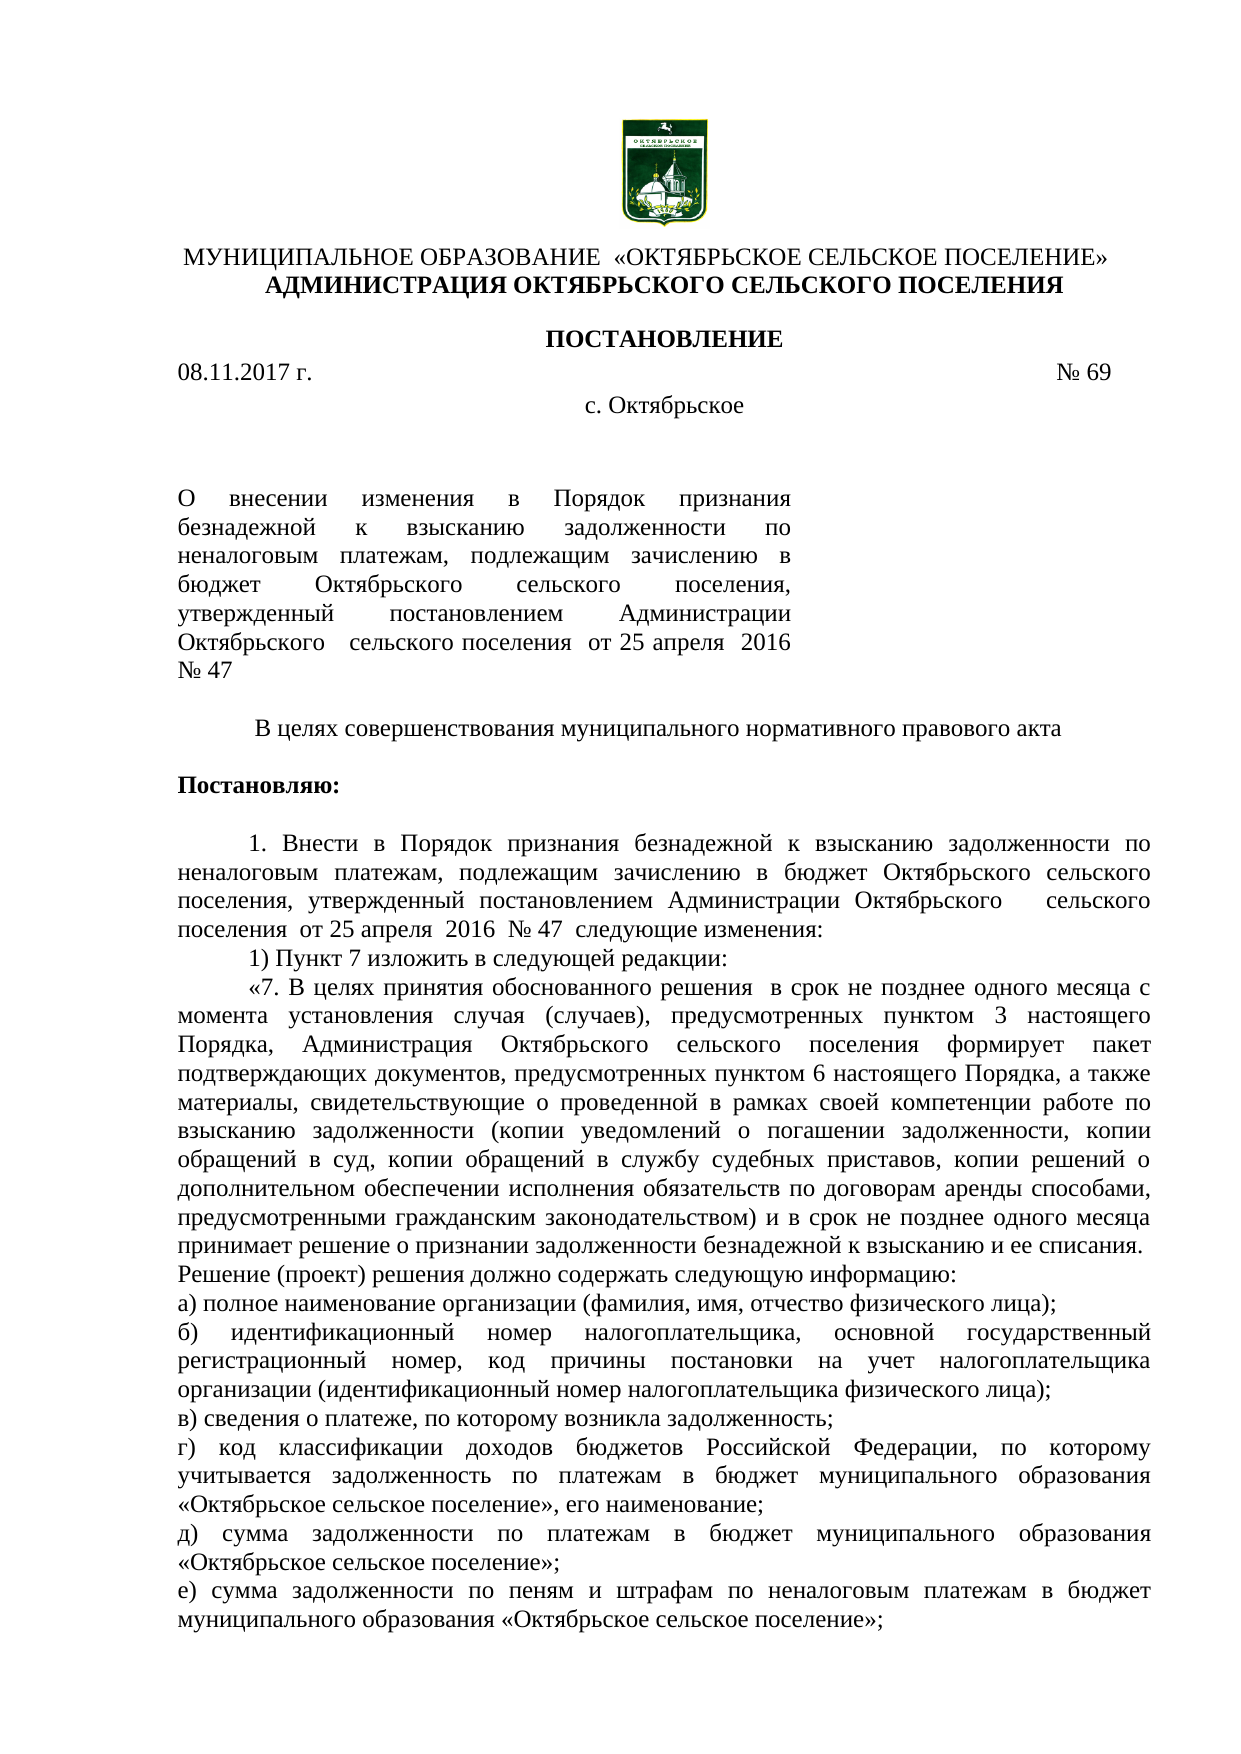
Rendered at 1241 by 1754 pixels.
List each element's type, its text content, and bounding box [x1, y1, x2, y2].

text б) идентификационный номер налогоплательщика, основной государственный регистрационный номер, код причины постановки на учет налогоплательщика организации (идентификационный номер налогоплательщика физического лица); [177, 1317, 1152, 1403]
text в) сведения о платеже, по которому возникла задолженность; [177, 1403, 1152, 1432]
text Решение (проект) решения должно содержать следующую информацию: [177, 1259, 1152, 1288]
text е) сумма задолженности по пеням и штрафам по неналоговым платежам в бюджет муниципального образования «Октябрьское сельское поселение»; [177, 1576, 1152, 1633]
picture [619, 118, 710, 229]
text д) сумма задолженности по платежам в бюджет муниципального образования «Октябрьское сельское поселение»; [177, 1518, 1152, 1576]
title 1. Внести в Порядок признания безнадежной к взысканию задолженности по неналоговым платежам, подлежащим зачислению в бюджет Октябрьского сельского поселения, утвержденный постановлением Администрации Октябрьского сельского поселения от 25 апреля 2016 № 47 следующие изменения: [177, 828, 1152, 943]
text г) код классификации доходов бюджетов Российской Федерации, по которому учитывается задолженность по платежам в бюджет муниципального образования «Октябрьское сельское поселение», его наименование; [177, 1432, 1152, 1518]
title МУНИЦИПАЛЬНОЕ ОБРАЗОВАНИЕ «ОКТЯБРЬСКОЕ СЕЛЬСКОЕ ПОСЕЛЕНИЕ» [140, 242, 1152, 270]
text а) полное наименование организации (фамилия, имя, отчество физического лица); [177, 1288, 1152, 1317]
text с. Октябрьское [177, 390, 1152, 419]
text ПОСТАНОВЛЕНИЕ [177, 324, 1152, 353]
text 08.11.2017 г. № 69 [177, 357, 1152, 386]
text АДМИНИСТРАЦИЯ ОКТЯБРЬСКОГО СЕЛЬСКОГО ПОСЕЛЕНИЯ [177, 270, 1152, 299]
text В целях совершенствования муниципального нормативного правового акта [177, 713, 1146, 742]
text 1) Пункт 7 изложить в следующей редакции: [177, 943, 1152, 972]
text Постановляю: [177, 771, 1152, 799]
text О внесении изменения в Порядок признания безнадежной к взысканию задолженности по неналоговым платежам, подлежащим зачислению в бюджет Октябрьского сельского поселения, утвержденный постановлением Администрации Октябрьского сельского поселения от 25 апреля 2016 № 47 [177, 483, 791, 684]
text «7. В целях принятия обоснованного решения в срок не позднее одного месяца с момента установления случая (случаев), предусмотренных пунктом 3 настоящего Порядка, Администрация Октябрьского сельского поселения формирует пакет подтверждающих документов, предусмотренных пунктом 6 настоящего Порядка, а также материалы, свидетельствующие о проведенной в рамках своей компетенции работе по взысканию задолженности (копии уведомлений о погашении задолженности, копии обращений в суд, копии обращений в службу судебных приставов, копии решений о дополнительном обеспечении исполнения обязательств по договорам аренды способами, предусмотренными гражданским законодательством) и в срок не позднее одного месяца принимает решение о признании задолженности безнадежной к взысканию и ее списания. [177, 972, 1152, 1259]
